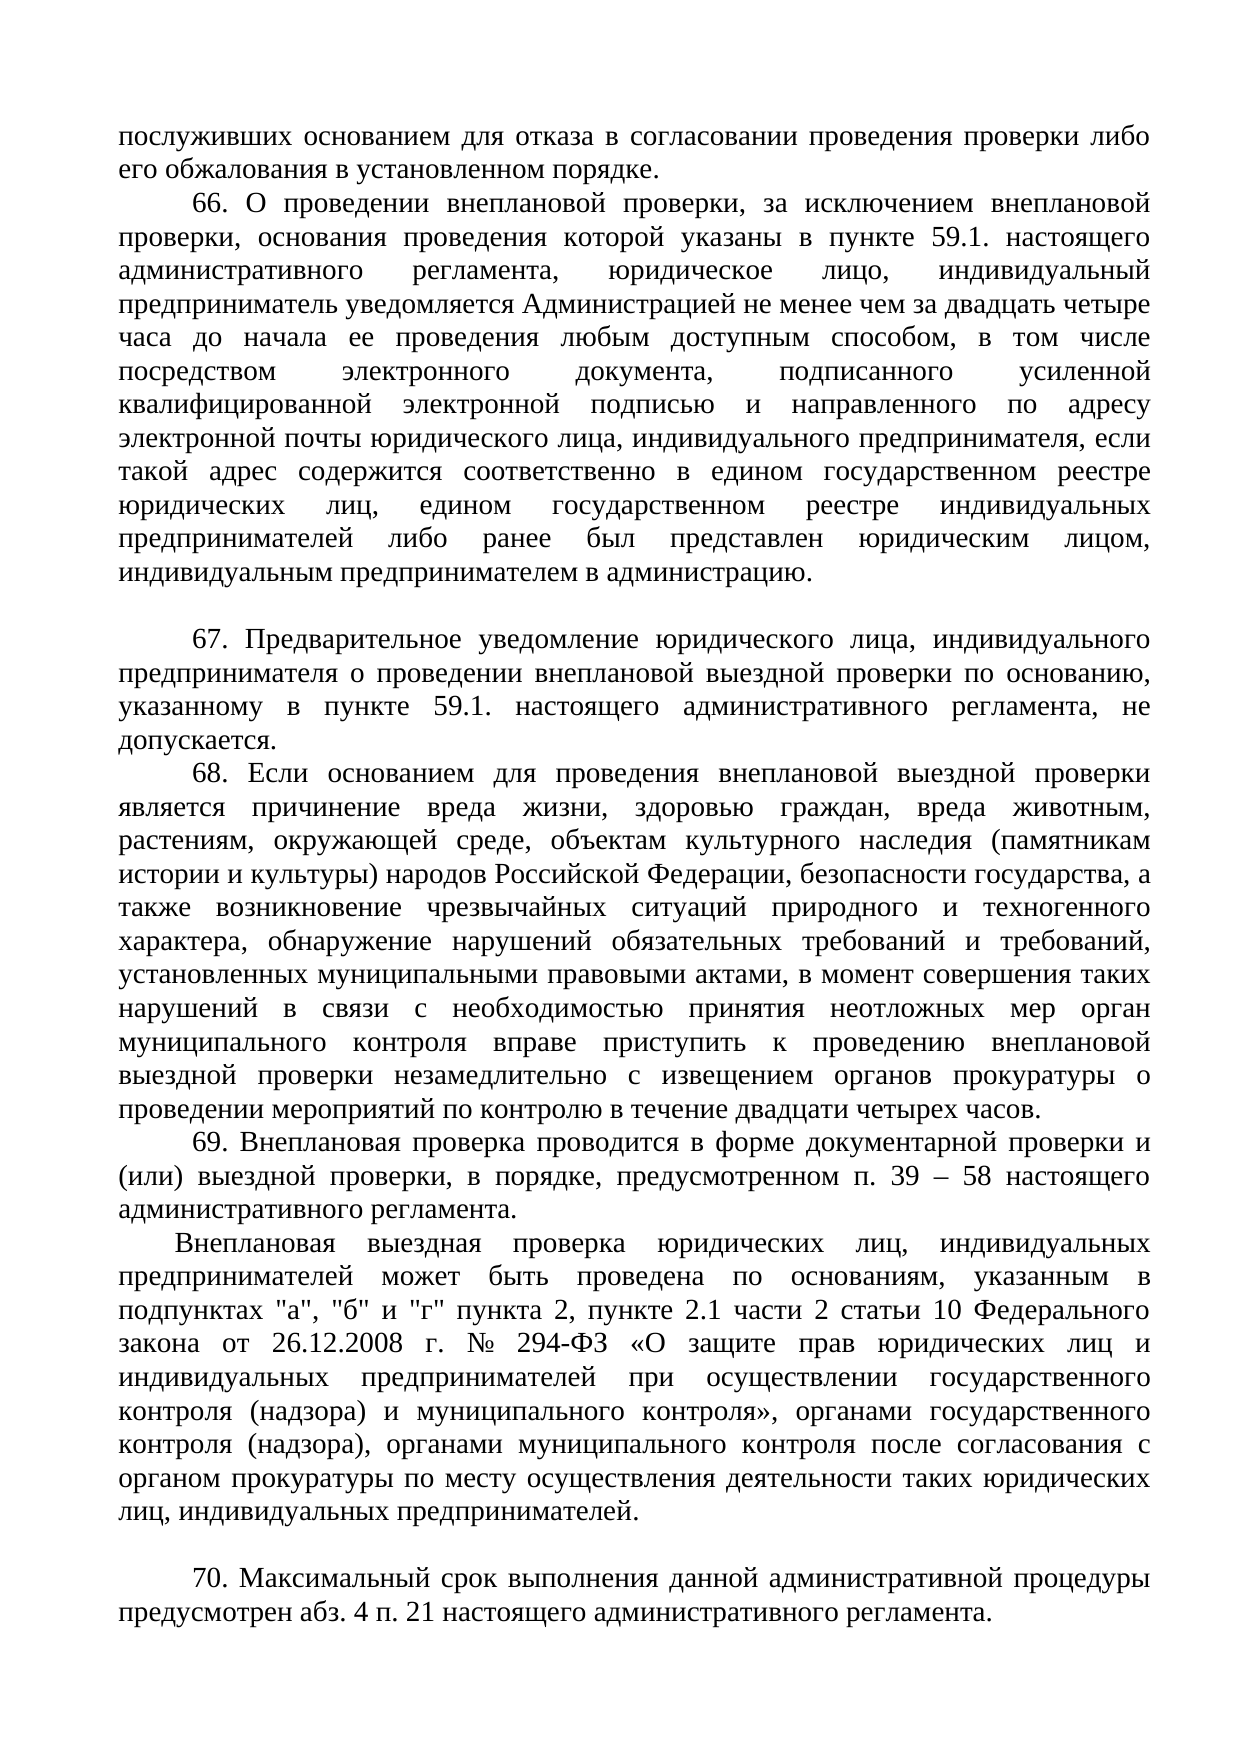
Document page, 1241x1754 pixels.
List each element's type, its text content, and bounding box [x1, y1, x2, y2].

text 70. Максимальный срок выполнения данной административной процедуры предусмотрен абз. 4 п. 21 настоящего административного регламента. [118, 1560, 1152, 1627]
text Внеплановая выездная проверка юридических лиц, индивидуальных предпринимателей может быть проведена по основаниям, указанным в подпунктах "а", "б" и "г" пункта 2, пункте 2.1 части 2 статьи 10 Федерального закона от 26.12.2008 г. № 294-ФЗ «О защите прав юридических лиц и индивидуальных предпринимателей при осуществлении государственного контроля (надзора) и муниципального контроля», органами государственного контроля (надзора), органами муниципального контроля после согласования с органом прокуратуры по месту осуществления деятельности таких юридических лиц, индивидуальных предпринимателей. [118, 1225, 1152, 1527]
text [118, 118, 1152, 185]
text 66. О проведении внеплановой проверки, за исключением внеплановой проверки, основания проведения которой указаны в пункте 59.1. настоящего административного регламента, юридическое лицо, индивидуальный предприниматель уведомляется Администрацией не менее чем за двадцать четыре часа до начала ее проведения любым доступным способом, в том числе посредством электронного документа, подписанного усиленной квалифицированной электронной подписью и направленного по адресу электронной почты юридического лица, индивидуального предпринимателя, если такой адрес содержится соответственно в едином государственном реестре юридических лиц, едином государственном реестре индивидуальных предпринимателей либо ранее был представлен юридическим лицом, индивидуальным предпринимателем в администрацию. [118, 185, 1152, 588]
text 68. Если основанием для проведения внеплановой выездной проверки является причинение вреда жизни, здоровью граждан, вреда животным, растениям, окружающей среде, объектам культурного наследия (памятникам истории и культуры) народов Российской Федерации, безопасности государства, а также возникновение чрезвычайных ситуаций природного и техногенного характера, обнаружение нарушений обязательных требований и требований, установленных муниципальными правовыми актами, в момент совершения таких нарушений в связи с необходимостью принятия неотложных мер орган муниципального контроля вправе приступить к проведению внеплановой выездной проверки незамедлительно с извещением органов прокуратуры о проведении мероприятий по контролю в течение двадцати четырех часов. [118, 755, 1152, 1124]
text 69. Внеплановая проверка проводится в форме документарной проверки и (или) выездной проверки, в порядке, предусмотренном п. 39 – 58 настоящего административного регламента. [118, 1124, 1152, 1225]
text 67. Предварительное уведомление юридического лица, индивидуального предпринимателя о проведении внеплановой выездной проверки по основанию, указанному в пункте 59.1. настоящего административного регламента, не допускается. [118, 621, 1152, 755]
